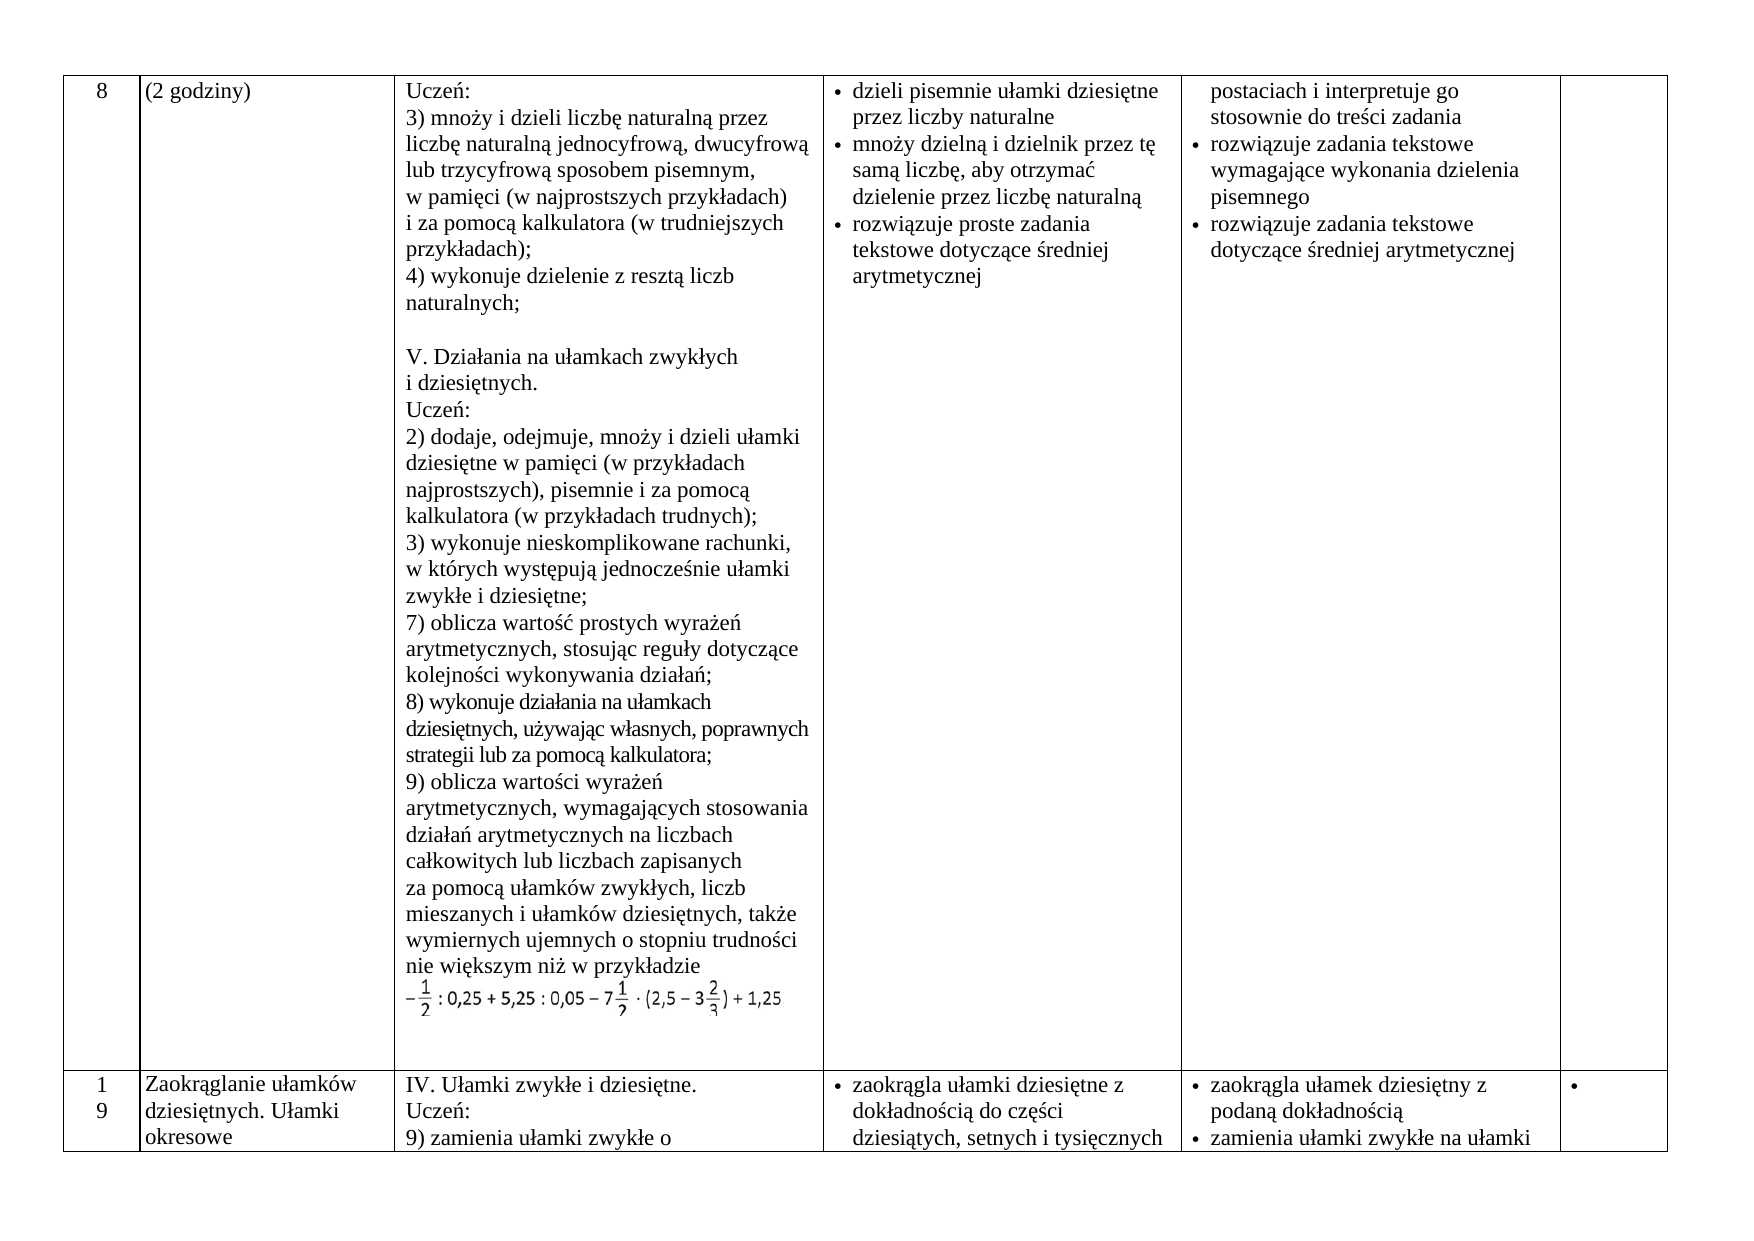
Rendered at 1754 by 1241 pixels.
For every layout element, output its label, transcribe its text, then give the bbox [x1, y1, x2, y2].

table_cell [824, 76, 1181, 1069]
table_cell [141, 76, 394, 1069]
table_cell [1182, 1071, 1560, 1151]
table_cell 18 [64, 76, 139, 1069]
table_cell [395, 1071, 823, 1151]
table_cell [1182, 76, 1560, 1069]
table_cell [1561, 1071, 1667, 1151]
table_cell 19 [64, 1071, 139, 1151]
table_cell [1561, 76, 1667, 1069]
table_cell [141, 1071, 394, 1151]
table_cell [824, 1071, 1181, 1151]
